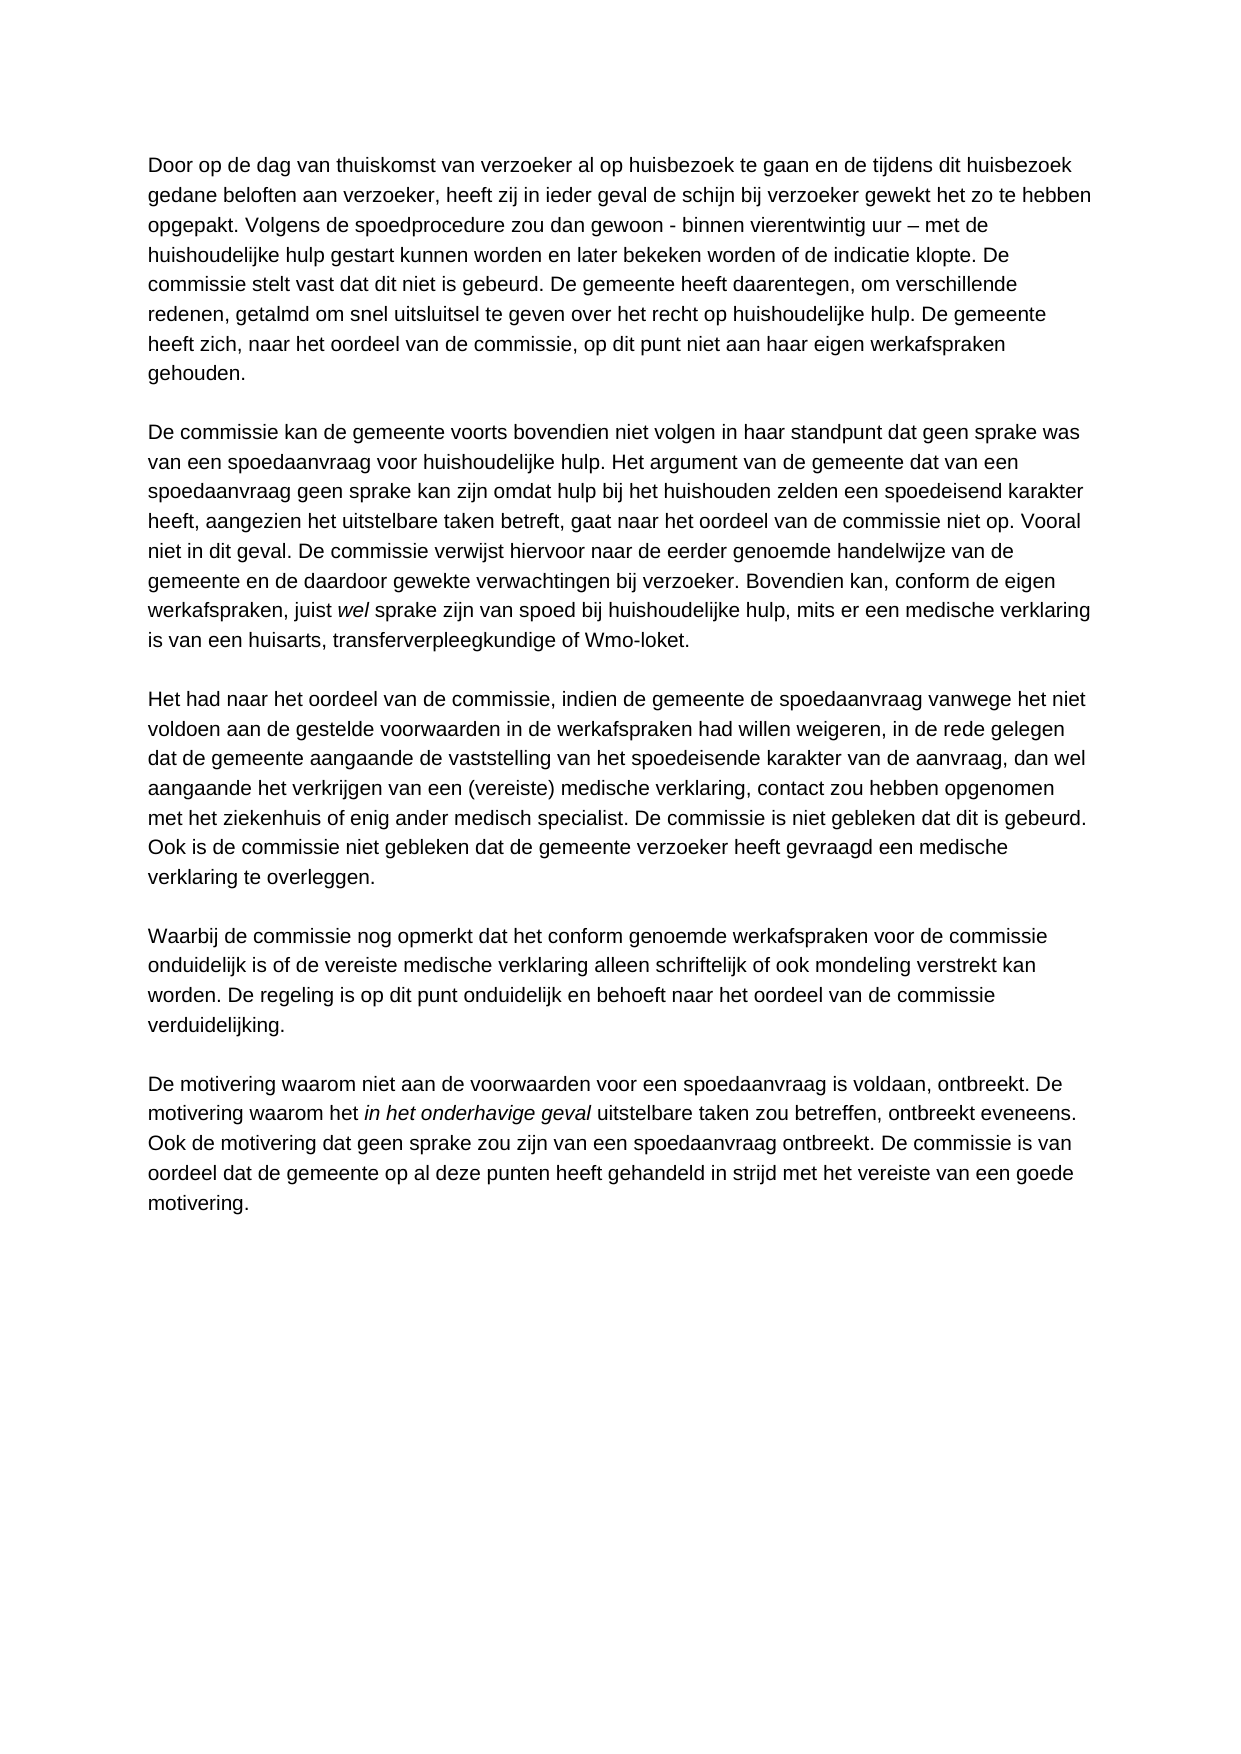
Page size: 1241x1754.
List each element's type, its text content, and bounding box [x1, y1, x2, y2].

text De commissie kan de gemeente voorts bovendien niet volgen in haar standpunt dat geen sprake was van een spoedaanvraag voor huishoudelijke hulp. Het argument van de gemeente dat van een spoedaanvraag geen sprake kan zijn omdat hulp bij het huishouden zelden een spoedeisend karakter heeft, aangezien het uitstelbare taken betreft, gaat naar het oordeel van de commissie niet op. Vooral niet in dit geval. De commissie verwijst hiervoor naar de eerder genoemde handelwijze van de gemeente en de daardoor gewekte verwachtingen bij verzoeker. Bovendien kan, conform de eigen werkafspraken, juist wel sprake zijn van spoed bij huishoudelijke hulp, mits er een medische verklaring is van een huisarts, transferverpleegkundige of Wmo-loket. [148, 414, 1093, 652]
text Waarbij de commissie nog opmerkt dat het conform genoemde werkafspraken voor de commissie onduidelijk is of de vereiste medische verklaring alleen schriftelijk of ook mondeling verstrekt kan worden. De regeling is op dit punt onduidelijk en behoeft naar het oordeel van de commissie verduidelijking. [148, 918, 1093, 1037]
text De motivering waarom niet aan de voorwaarden voor een spoedaanvraag is voldaan, ontbreekt. De motivering waarom het in het onderhavige geval uitstelbare taken zou betreffen, ontbreekt eveneens. Ook de motivering dat geen sprake zou zijn van een spoedaanvraag ontbreekt. De commissie is van oordeel dat de gemeente op al deze punten heeft gehandeld in strijd met het vereiste van een goede motivering. [148, 1066, 1093, 1214]
text Het had naar het oordeel van de commissie, indien de gemeente de spoedaanvraag vanwege het niet voldoen aan de gestelde voorwaarden in de werkafspraken had willen weigeren, in de rede gelegen dat de gemeente aangaande de vaststelling van het spoedeisende karakter van de aanvraag, dan wel aangaande het verkrijgen van een (vereiste) medische verklaring, contact zou hebben opgenomen met het ziekenhuis of enig ander medisch specialist. De commissie is niet gebleken dat dit is gebeurd. Ook is de commissie niet gebleken dat de gemeente verzoeker heeft gevraagd een medische verklaring te overleggen. [148, 681, 1093, 889]
text Door op de dag van thuiskomst van verzoeker al op huisbezoek te gaan en de tijdens dit huisbezoek gedane beloften aan verzoeker, heeft zij in ieder geval de schijn bij verzoeker gewekt het zo te hebben opgepakt. Volgens de spoedprocedure zou dan gewoon - binnen vierentwintig uur – met de huishoudelijke hulp gestart kunnen worden en later bekeken worden of de indicatie klopte. De commissie stelt vast dat dit niet is gebeurd. De gemeente heeft daarentegen, om verschillende redenen, getalmd om snel uitsluitsel te geven over het recht op huishoudelijke hulp. De gemeente heeft zich, naar het oordeel van de commissie, op dit punt niet aan haar eigen werkafspraken gehouden. [148, 148, 1093, 385]
